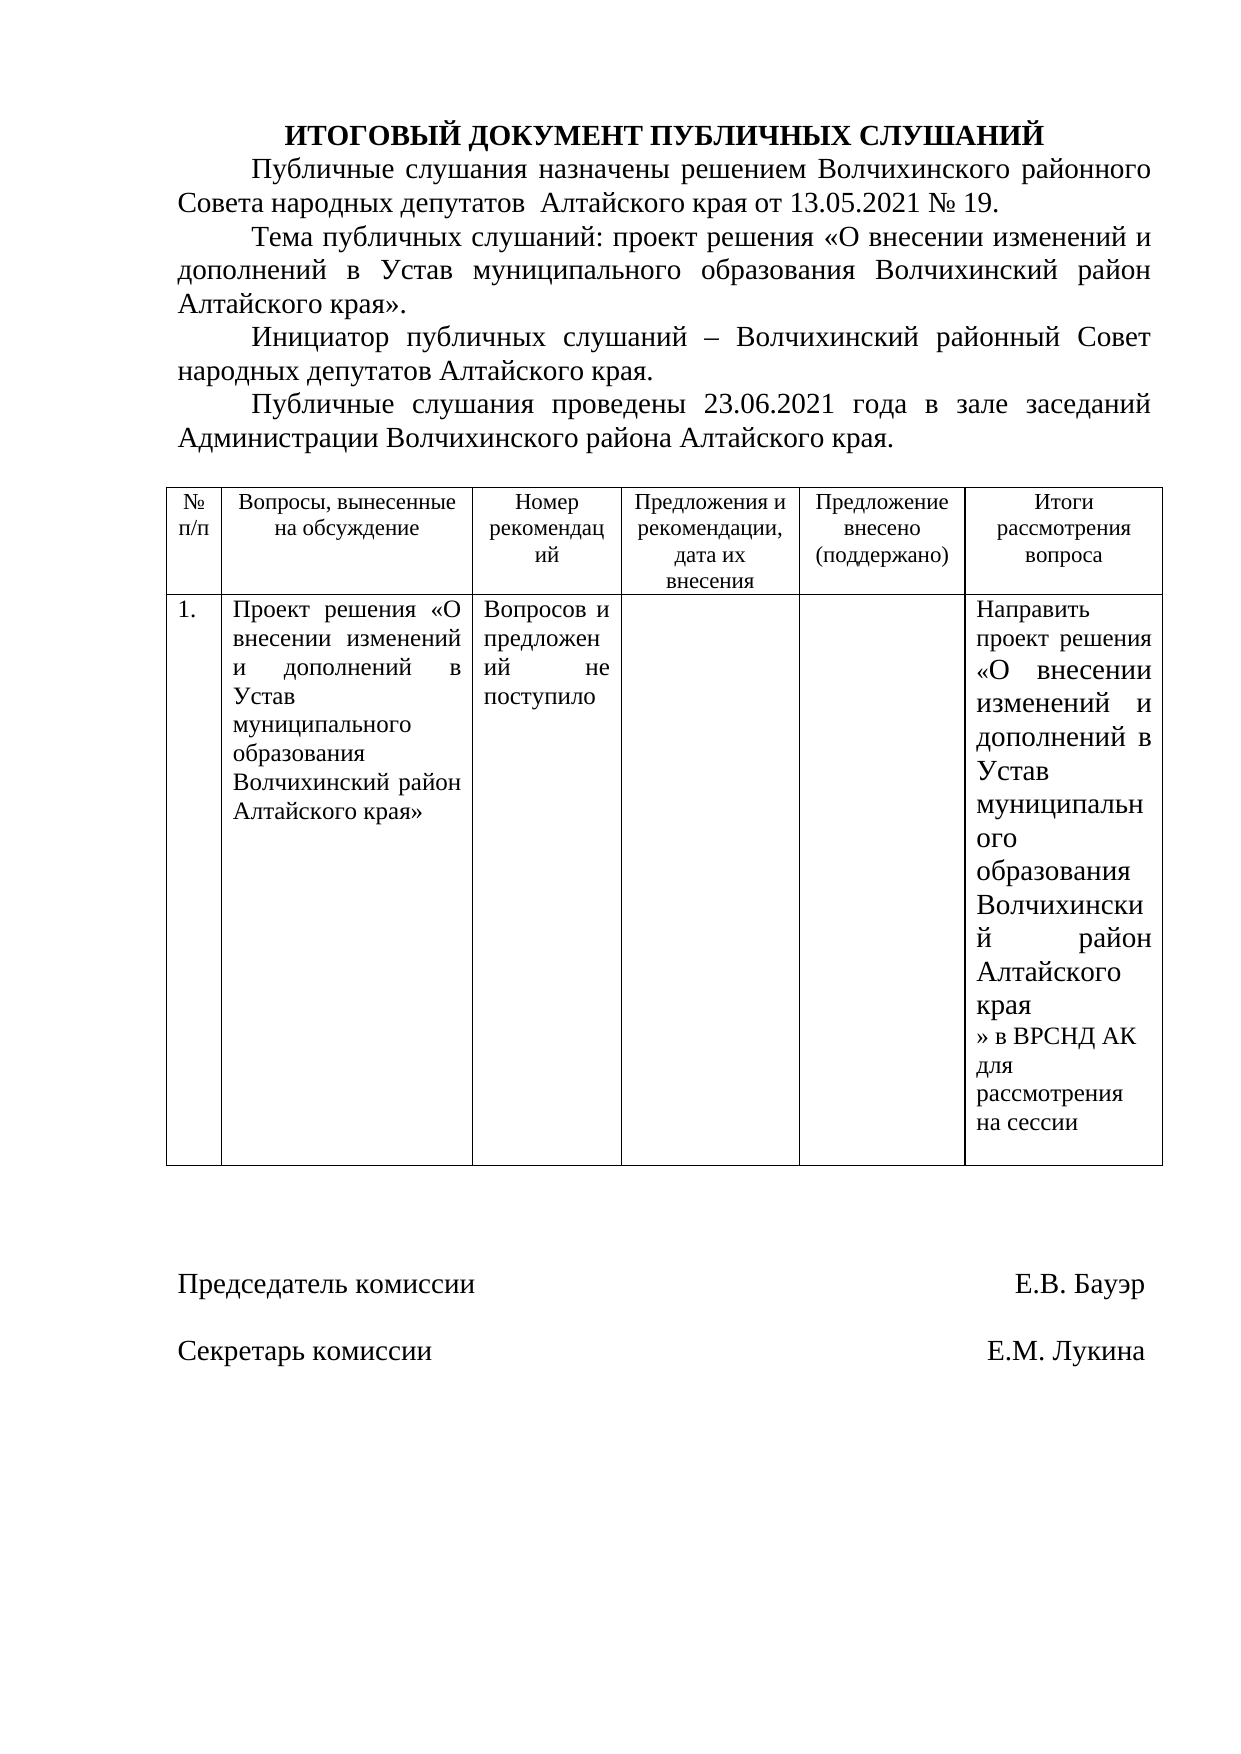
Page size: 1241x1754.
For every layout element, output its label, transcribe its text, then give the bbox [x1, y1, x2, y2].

table_cell Проект решения «О внесении изменений и дополнений в Устав муниципального образования Волчихинский район Алтайского края» [222, 595, 472, 1165]
table_header Номер рекомендаций [473, 488, 621, 593]
text Публичные слушания назначены решением Волчихинского районного Совета народных депутатов Алтайского края от 13.05.2021 № 19. [177, 152, 1152, 219]
table_header № п/п [167, 488, 221, 593]
table_header Итоги рассмотрения вопроса [966, 488, 1162, 593]
table_cell [622, 595, 799, 1165]
table_cell Направить проект решения «О внесении изменений и дополнений в Устав муниципального образования Волчихинский район Алтайского края » в ВРСНД АК для рассмотрения на сессии [966, 595, 1162, 1165]
table_header Вопросы, вынесенные на обсуждение [222, 488, 472, 593]
table_cell Вопросов и предложений не поступило [473, 595, 621, 1165]
table_header Предложения и рекомендации, дата их внесения [622, 488, 799, 593]
text Публичные слушания проведены 23.06.2021 года в зале заседаний Администрации Волчихинского района Алтайского края. [177, 386, 1152, 453]
table_cell 1. [167, 595, 221, 1165]
text Председатель комиссии Е.В. Бауэр [177, 1266, 1152, 1300]
text ИТОГОВЫЙ ДОКУМЕНТ ПУБЛИЧНЫХ СЛУШАНИЙ [177, 118, 1152, 152]
table_header Предложение внесено (поддержано) [800, 488, 964, 593]
text Тема публичных слушаний: проект решения «О внесении изменений и дополнений в Устав муниципального образования Волчихинский район Алтайского края». [177, 219, 1152, 319]
text Инициатор публичных слушаний – Волчихинский районный Совет народных депутатов Алтайского края. [177, 319, 1152, 386]
text Секретарь комиссии Е.М. Лукина [177, 1333, 1152, 1367]
table_cell [800, 595, 964, 1165]
